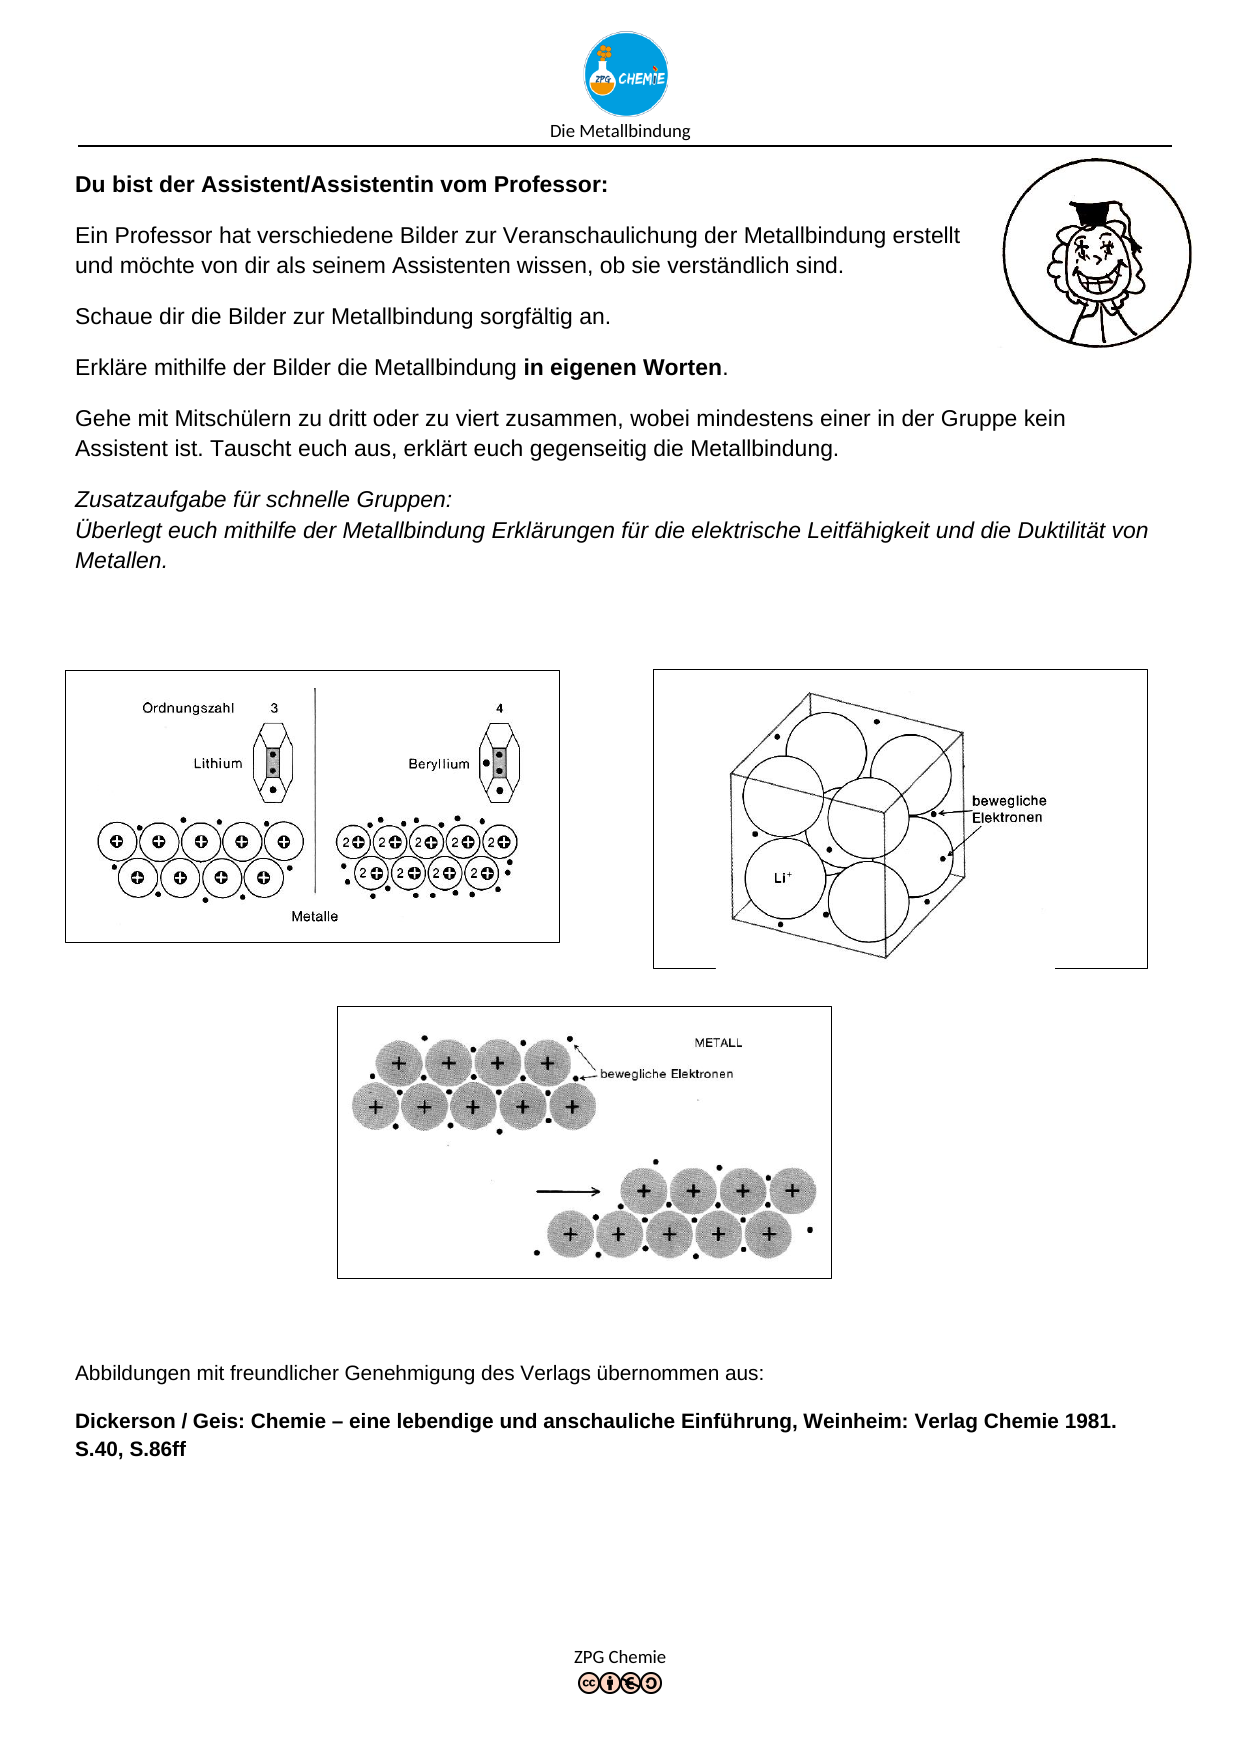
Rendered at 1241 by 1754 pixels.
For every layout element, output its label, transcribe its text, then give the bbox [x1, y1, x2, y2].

text Du bist der Assistent/Assistentin vom Professor: [75, 171, 1165, 197]
picture [997, 155, 1194, 348]
picture [95, 688, 527, 930]
picture [715, 684, 1055, 969]
text Zusatzaufgabe für schnelle Gruppen: Überlegt euch mithilfe der Metallbindung Erklärungen für die elektrische Leitfähigkeit und die Duktilität von Metallen. [75, 486, 1165, 573]
picture [345, 1027, 819, 1265]
picture [583, 31, 669, 117]
text Ein Professor hat verschiedene Bilder zur Veranschaulichung der Metallbindung erstellt und möchte von dir als seinem Assistenten wissen, ob sie verständlich sind. [75, 222, 1165, 278]
text Gehe mit Mitschülern zu dritt oder zu viert zusammen, wobei mindestens einer in der Gruppe kein Assistent ist. Tauscht euch aus, erklärt euch gegenseitig die Metallbindung. [75, 405, 1165, 462]
text Schaue dir die Bilder zur Metallbindung sorgfältig an. [75, 303, 1165, 329]
text Abbildungen mit freundlicher Genehmigung des Verlags übernommen aus: [75, 1361, 1165, 1385]
text Dickerson / Geis: Chemie – eine lebendige und anschauliche Einführung, Weinheim: Verlag Chemie 1981. S.40, S.86ff [75, 1409, 1165, 1461]
text Erkläre mithilfe der Bilder die Metallbindung in eigenen Worten. [75, 354, 1165, 381]
